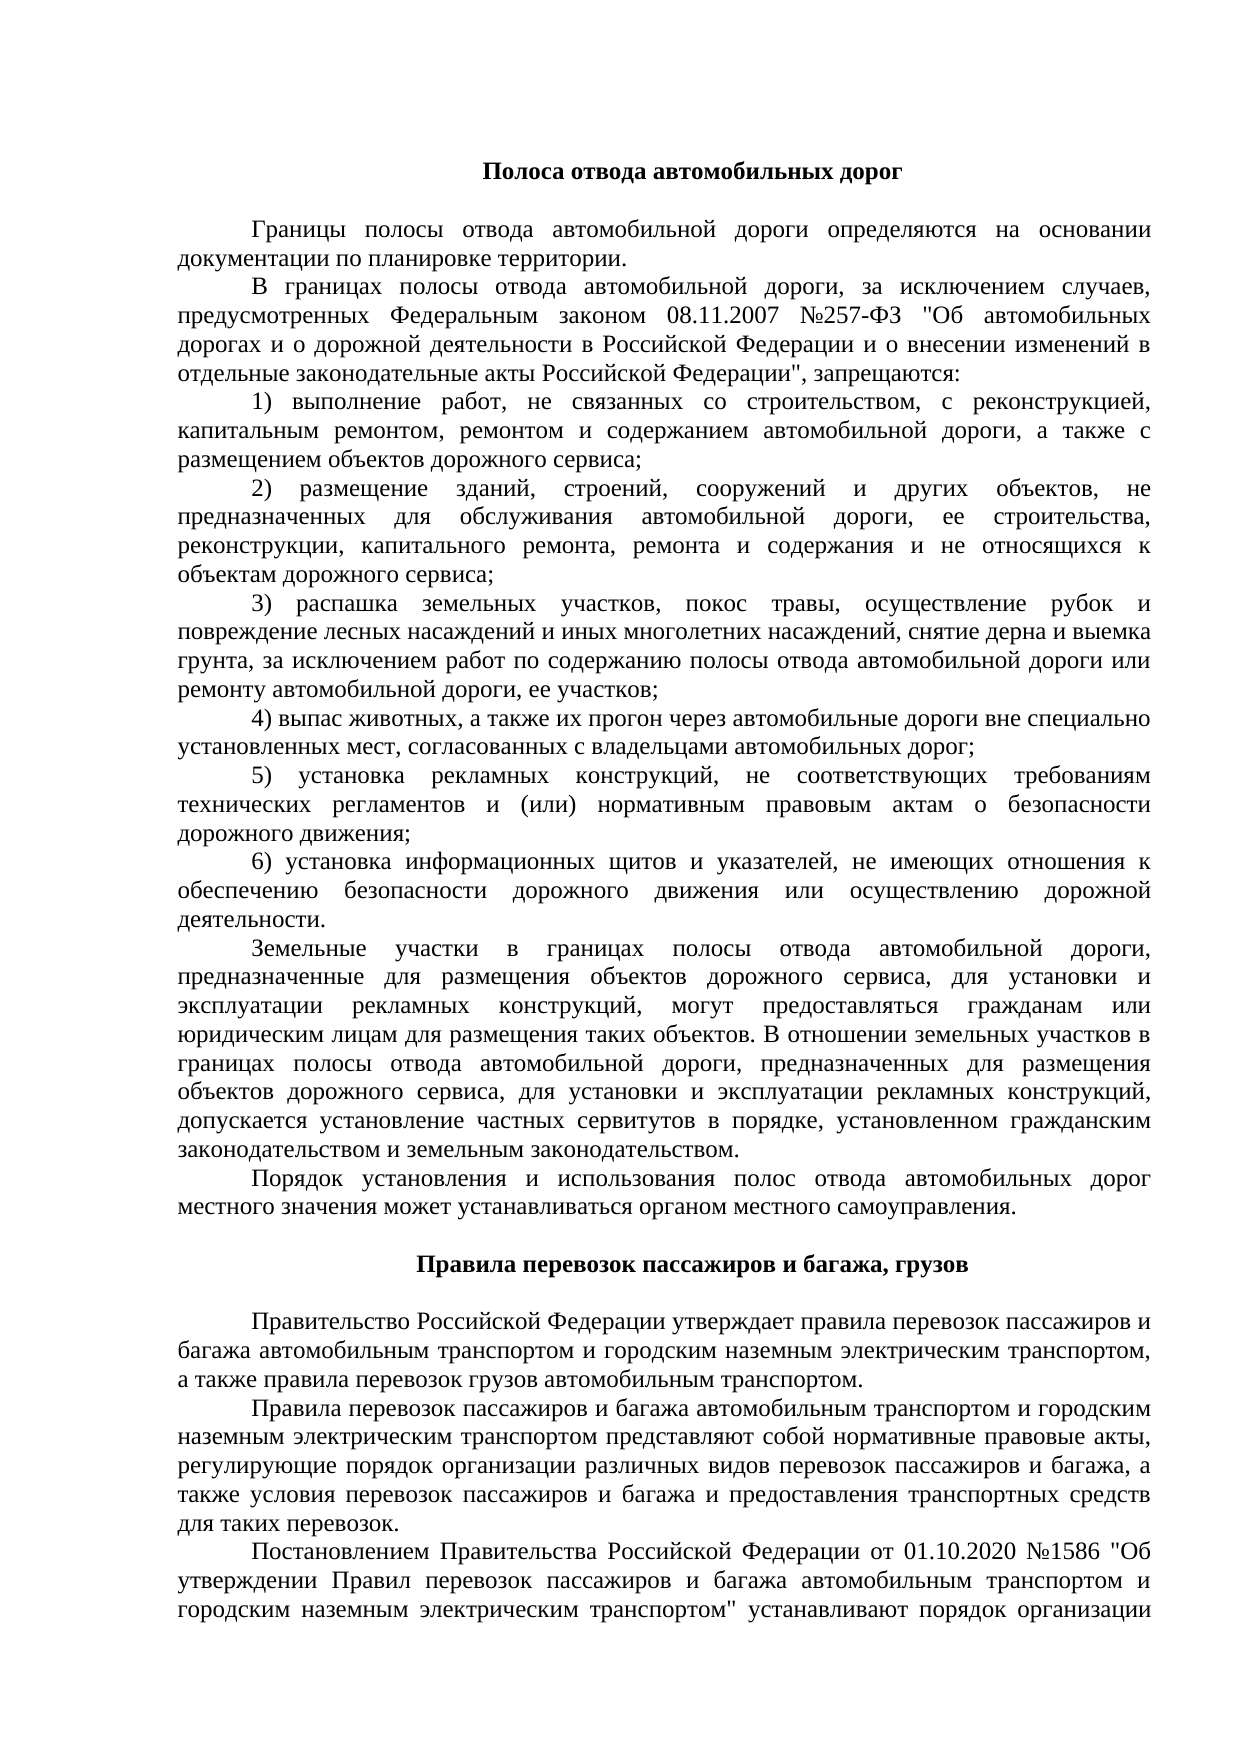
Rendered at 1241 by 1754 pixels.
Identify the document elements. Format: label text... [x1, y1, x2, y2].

text 1) выполнение работ, не связанных со строительством, с реконструкцией, капитальным ремонтом, ремонтом и содержанием автомобильной дороги, а также с размещением объектов дорожного сервиса; [177, 386, 1152, 473]
text Границы полосы отвода автомобильной дороги определяются на основании документации по планировке территории. [177, 214, 1152, 271]
text Правительство Российской Федерации утверждает правила перевозок пассажиров и багажа автомобильным транспортом и городским наземным электрическим транспортом, а также правила перевозок грузов автомобильным транспортом. [177, 1306, 1152, 1393]
text 5) установка рекламных конструкций, не соответствующих требованиям технических регламентов и (или) нормативным правовым актам о безопасности дорожного движения; [177, 760, 1152, 846]
text Полоса отвода автомобильных дорог [177, 156, 1152, 185]
text Порядок установления и использования полос отвода автомобильных дорог местного значения может устанавливаться органом местного самоуправления. [177, 1163, 1152, 1220]
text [177, 1536, 1152, 1623]
text В границах полосы отвода автомобильной дороги, за исключением случаев, предусмотренных Федеральным законом 08.11.2007 №257-ФЗ "Об автомобильных дорогах и о дорожной деятельности в Российской Федерации и о внесении изменений в отдельные законодательные акты Российской Федерации", запрещаются: [177, 271, 1152, 386]
text 3) распашка земельных участков, покос травы, осуществление рубок и повреждение лесных насаждений и иных многолетних насаждений, снятие дерна и выемка грунта, за исключением работ по содержанию полосы отвода автомобильной дороги или ремонту автомобильной дороги, ее участков; [177, 588, 1152, 703]
text 6) установка информационных щитов и указателей, не имеющих отношения к обеспечению безопасности дорожного движения или осуществлению дорожной деятельности. [177, 846, 1152, 933]
text 2) размещение зданий, строений, сооружений и других объектов, не предназначенных для обслуживания автомобильной дороги, ее строительства, реконструкции, капитального ремонта, ремонта и содержания и не относящихся к объектам дорожного сервиса; [177, 473, 1152, 588]
text 4) выпас животных, а также их прогон через автомобильные дороги вне специально установленных мест, согласованных с владельцами автомобильных дорог; [177, 703, 1152, 760]
text Земельные участки в границах полосы отвода автомобильной дороги, предназначенные для размещения объектов дорожного сервиса, для установки и эксплуатации рекламных конструкций, могут предоставляться гражданам или юридическим лицам для размещения таких объектов. В отношении земельных участков в границах полосы отвода автомобильной дороги, предназначенных для размещения объектов дорожного сервиса, для установки и эксплуатации рекламных конструкций, допускается установление частных сервитутов в порядке, установленном гражданским законодательством и земельным законодательством. [177, 933, 1152, 1163]
text Правила перевозок пассажиров и багажа, грузов [177, 1249, 1152, 1278]
text Правила перевозок пассажиров и багажа автомобильным транспортом и городским наземным электрическим транспортом представляют собой нормативные правовые акты, регулирующие порядок организации различных видов перевозок пассажиров и багажа, а также условия перевозок пассажиров и багажа и предоставления транспортных средств для таких перевозок. [177, 1393, 1152, 1536]
